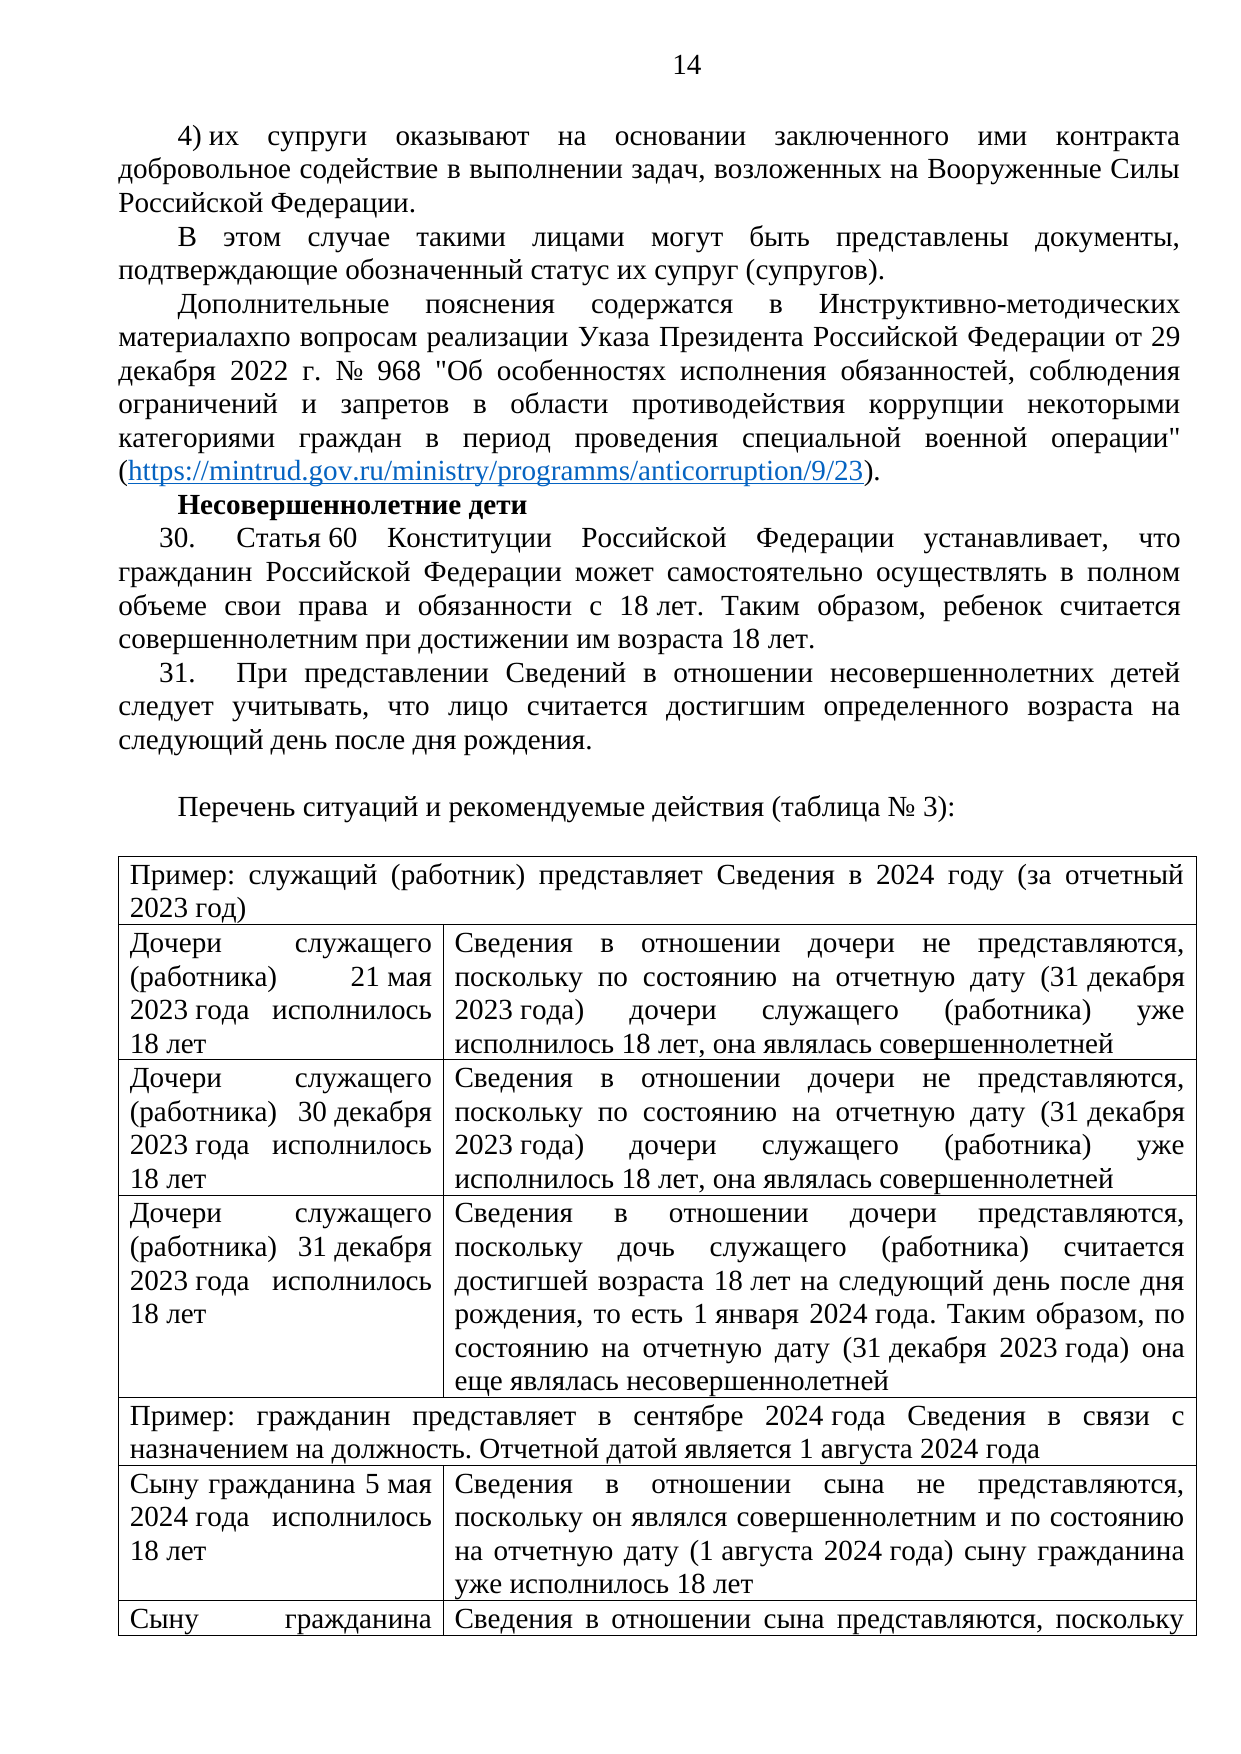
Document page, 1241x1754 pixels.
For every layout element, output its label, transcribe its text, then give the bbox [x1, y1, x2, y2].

table_cell Сведения в отношении дочери не представляются, поскольку по состоянию на отчетную дату (31 декабря 2023 года) дочери служащего (работника) уже исполнилось 18 лет, она являлась совершеннолетней [444, 1060, 1196, 1194]
table_cell Сыну гражданина 5 мая 2024 года исполнилось 18 лет [119, 1466, 443, 1600]
table_cell Сведения в отношении дочери не представляются, поскольку по состоянию на отчетную дату (31 декабря 2023 года) дочери служащего (работника) уже исполнилось 18 лет, она являлась совершеннолетней [444, 925, 1196, 1059]
table_cell Дочери служащего (работника) 30 декабря 2023 года исполнилось 18 лет [119, 1060, 443, 1194]
text Перечень ситуаций и рекомендуемые действия (таблица № 3): [118, 789, 1181, 822]
table_cell Сведения в отношении дочери представляются, поскольку дочь служащего (работника) считается достигшей возраста 18 лет на следующий день после дня рождения, то есть 1 января 2024 года. Таким образом, по состоянию на отчетную дату (31 декабря 2023 года) она еще являлась несовершеннолетней [444, 1196, 1196, 1397]
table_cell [119, 1601, 443, 1635]
list В этом случае такими лицами могут быть представлены документы, подтверждающие обозначенный статус их супруг (супругов). [118, 219, 1181, 286]
list Статья 60 Конституции Российской Федерации устанавливает, что гражданин Российской Федерации может самостоятельно осуществлять в полном объеме свои права и обязанности с 18 лет. Таким образом, ребенок считается совершеннолетним при достижении им возраста 18 лет. [118, 521, 1181, 655]
table_cell Дочери служащего (работника) 21 мая 2023 года исполнилось 18 лет [119, 925, 443, 1059]
list 4) их супруги оказывают на основании заключенного ими контракта добровольное содействие в выполнении задач, возложенных на Вооруженные Силы Российской Федерации. [118, 118, 1181, 219]
list При представлении Сведений в отношении несовершеннолетних детей следует учитывать, что лицо считается достигшим определенного возраста на следующий день после дня рождения. [118, 655, 1181, 755]
table_header Пример: служащий (работник) представляет Сведения в 2024 году (за отчетный 2023 год) [119, 857, 1196, 924]
table_cell Пример: гражданин представляет в сентябре 2024 года Сведения в связи с назначением на должность. Отчетной датой является 1 августа 2024 года [119, 1398, 1196, 1465]
table_cell Сведения в отношении сына не представляются, поскольку он являлся совершеннолетним и по состоянию на отчетную дату (1 августа 2024 года) сыну гражданина уже исполнилось 18 лет [444, 1466, 1196, 1600]
list Несовершеннолетние дети [118, 487, 1181, 521]
list Дополнительные пояснения содержатся в Инструктивно-методических материалахпо вопросам реализации Указа Президента Российской Федерации от 29 декабря 2022 г. № 968 "Об особенностях исполнения обязанностей, соблюдения ограничений и запретов в области противодействия коррупции некоторыми категориями граждан в период проведения специальной военной операции" (https://mintrud.gov.ru/ministry/programms/anticorruption/9/23). [118, 286, 1181, 487]
table_cell Дочери служащего (работника) 31 декабря 2023 года исполнилось 18 лет [119, 1196, 443, 1397]
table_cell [444, 1601, 1196, 1635]
